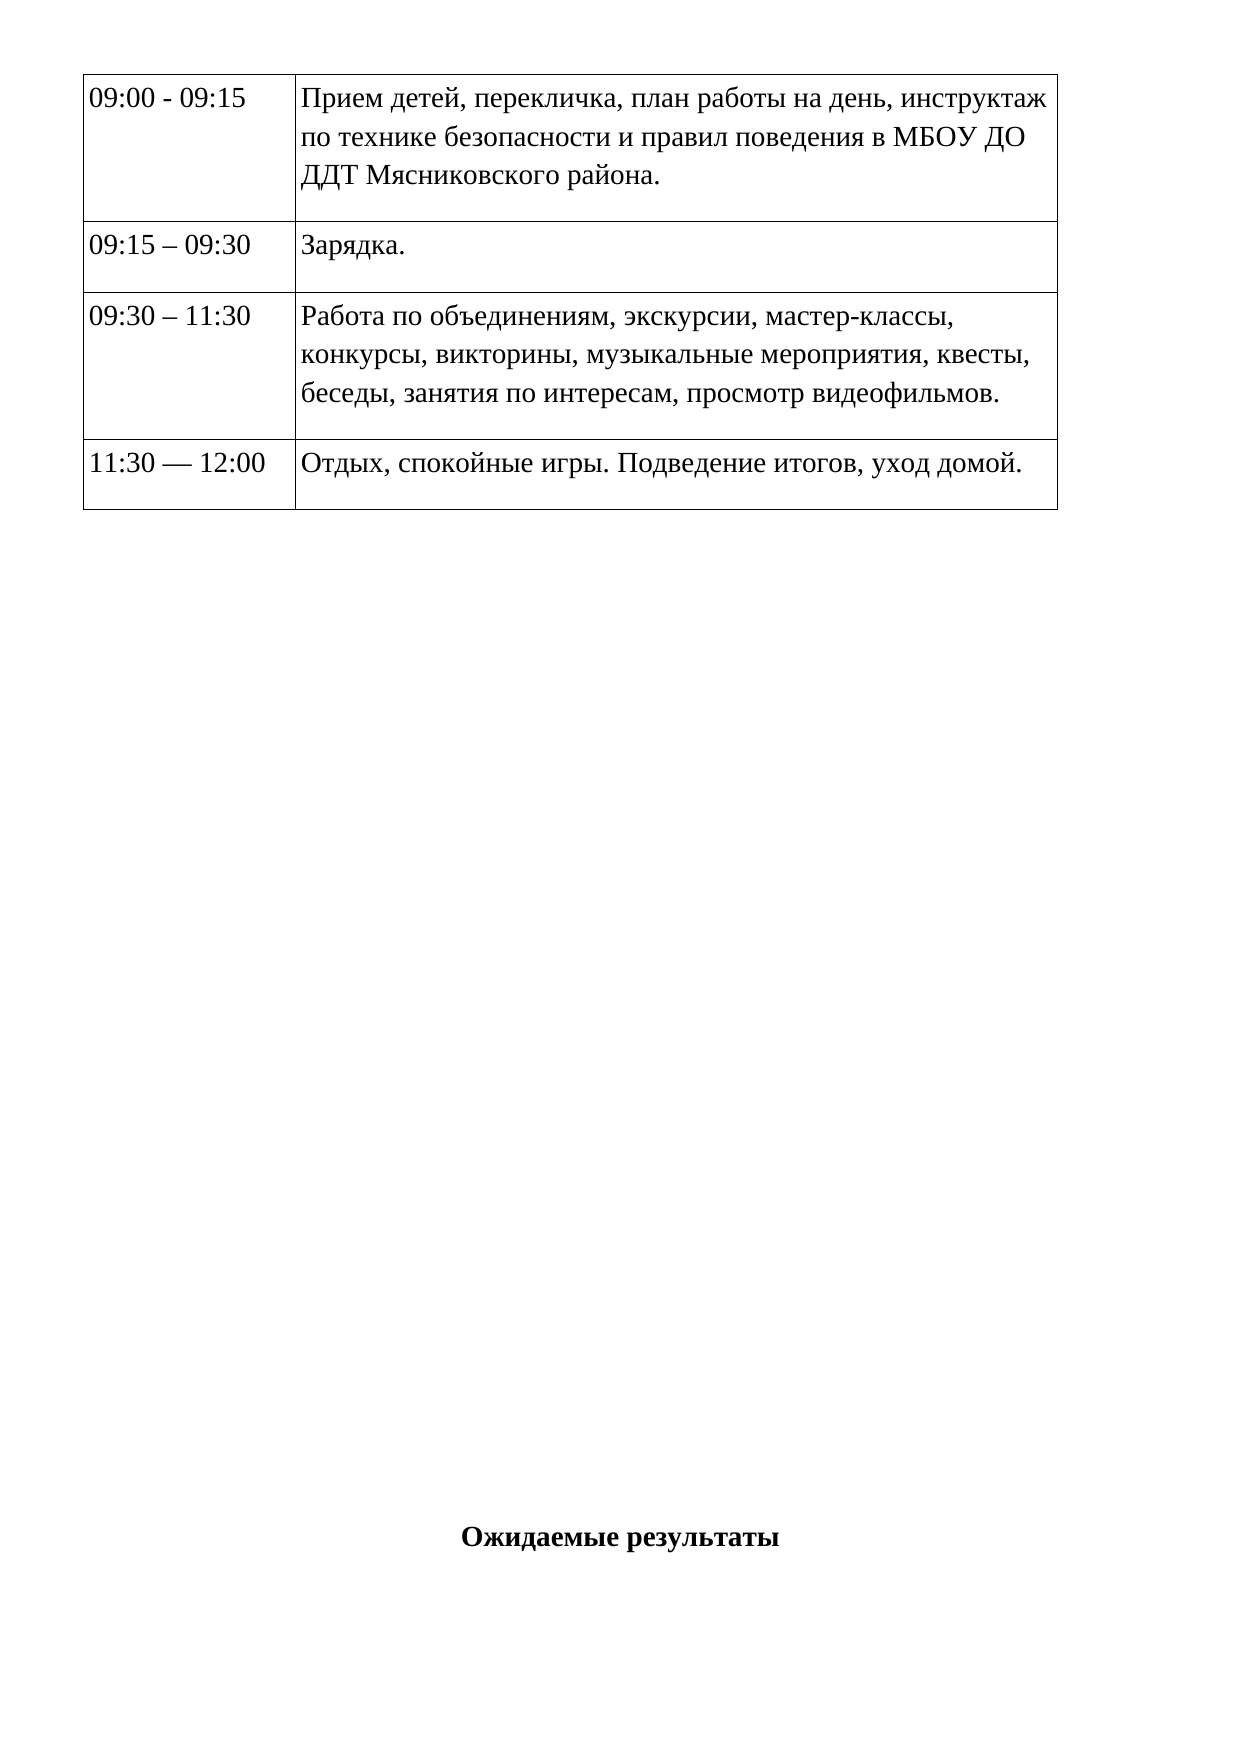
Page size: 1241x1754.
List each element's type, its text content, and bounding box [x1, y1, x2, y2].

text Ожидаемые результаты [89, 1519, 1152, 1552]
table_cell 09:15 – 09:30 [84, 222, 295, 291]
table_cell Отдых, спокойные игры. Подведение итогов, уход домой. [296, 440, 1057, 509]
table_cell Работа по объединениям, экскурсии, мастер-классы, конкурсы, викторины, музыкальные мероприятия, квесты, беседы, занятия по интересам, просмотр видеофильмов. [296, 293, 1057, 439]
table_cell 09:30 – 11:30 [84, 293, 295, 439]
table_cell 11:30 — 12:00 [84, 440, 295, 509]
table_header Прием детей, перекличка, план работы на день, инструктаж по технике безопасности и правил поведения в МБОУ ДО ДДТ Мясниковского района. [296, 75, 1057, 221]
table_header 09:00 - 09:15 [84, 75, 295, 221]
table_cell Зарядка. [296, 222, 1057, 291]
